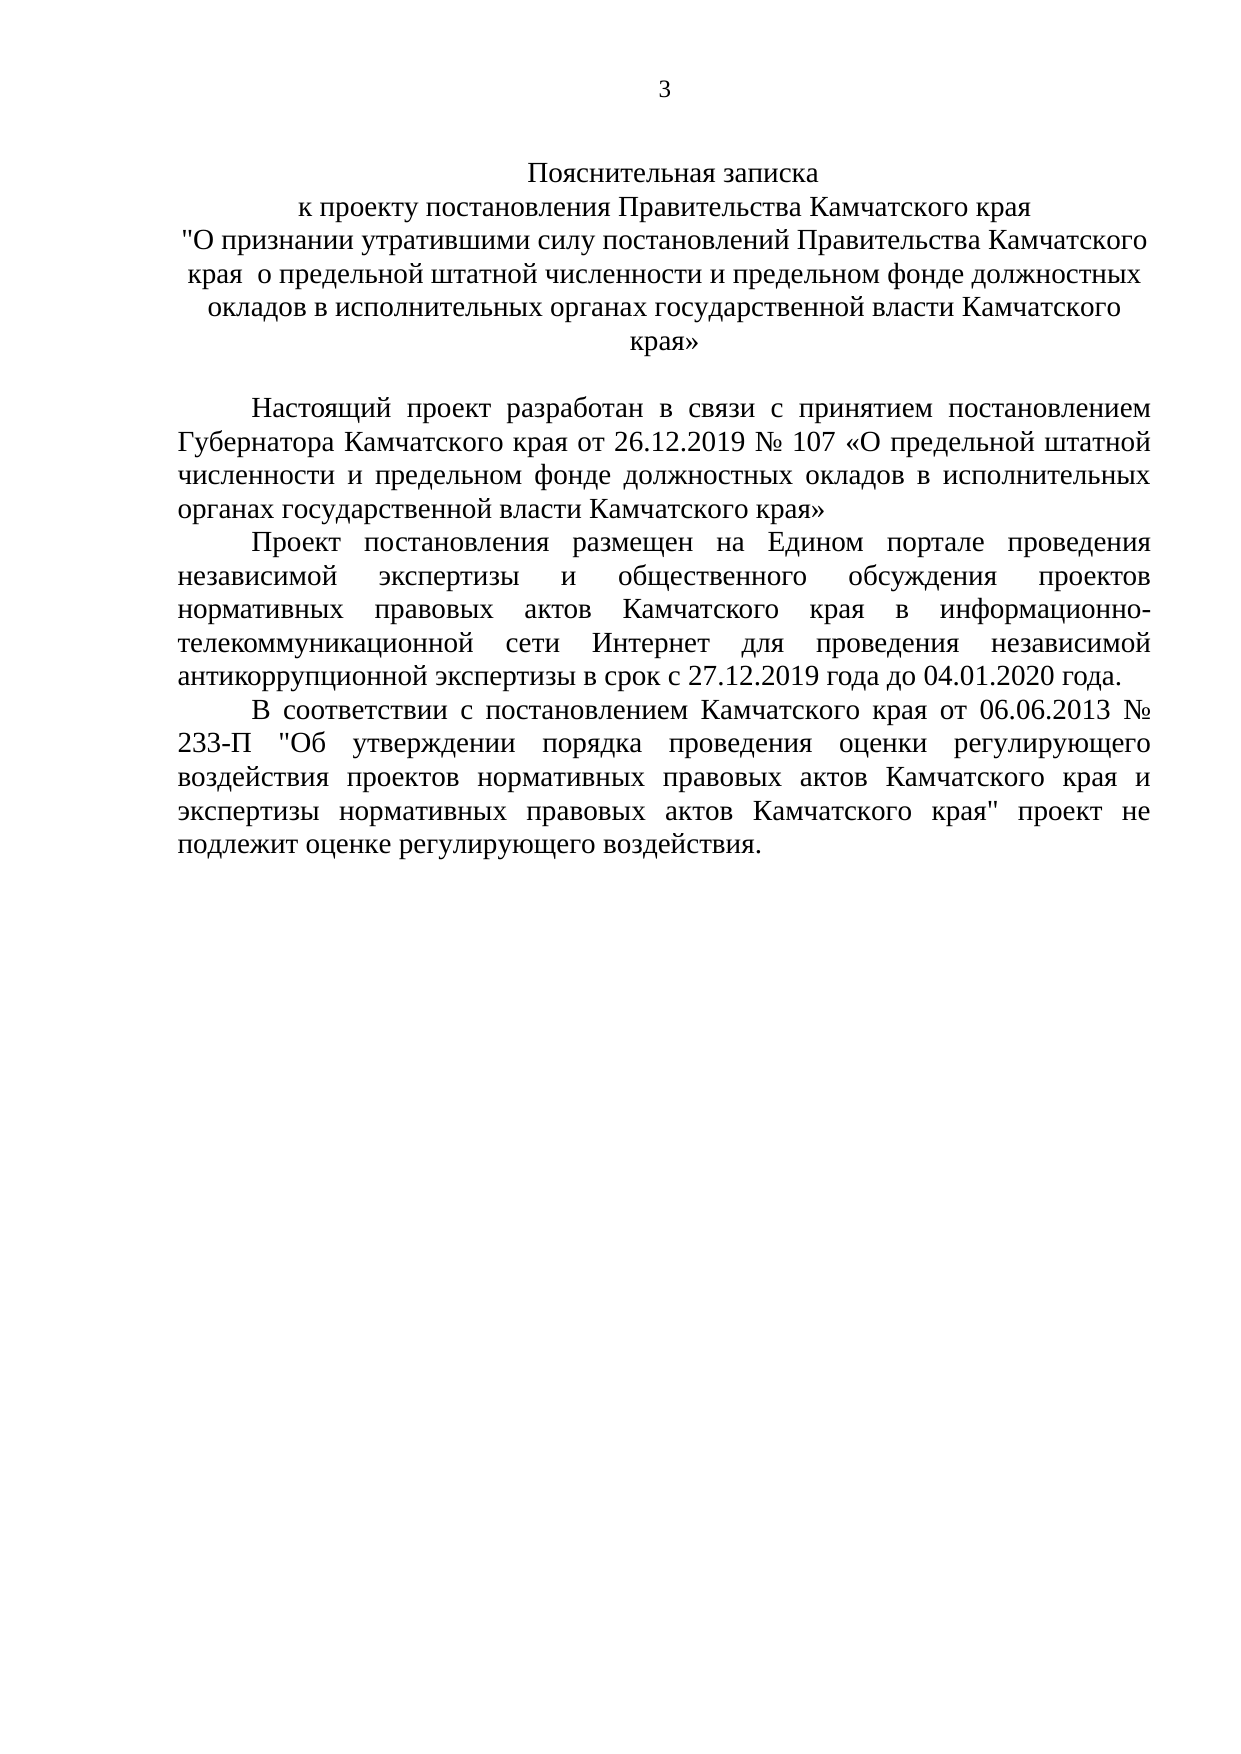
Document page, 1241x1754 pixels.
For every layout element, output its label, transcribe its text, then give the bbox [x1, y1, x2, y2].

text Настоящий проект разработан в связи с принятием постановлением Губернатора Камчатского края от 26.12.2019 № 107 «О предельной штатной численности и предельном фонде должностных окладов в исполнительных органах государственной власти Камчатского края» [177, 390, 1152, 524]
text ) Пояснительная записка [177, 155, 1152, 189]
text "О признании утратившими силу постановлений Правительства Камчатского края о предельной штатной численности и предельном фонде должностных окладов в исполнительных органах государственной власти Камчатского края» [177, 222, 1152, 357]
text к проекту постановления Правительства Камчатского края [177, 189, 1152, 222]
text Проект постановления размещен на Едином портале проведения независимой экспертизы и общественного обсуждения проектов нормативных правовых актов Камчатского края в информационно-телекоммуникационной сети Интернет для проведения независимой антикоррупционной экспертизы в срок с 27.12.2019 года до 04.01.2020 года. [177, 524, 1152, 692]
text В соответствии с постановлением Камчатского края от 06.06.2013 № 233-П "Об утверждении порядка проведения оценки регулирующего воздействия проектов нормативных правовых актов Камчатского края и экспертизы нормативных правовых актов Камчатского края" проект не подлежит оценке регулирующего воздействия. [177, 692, 1152, 860]
